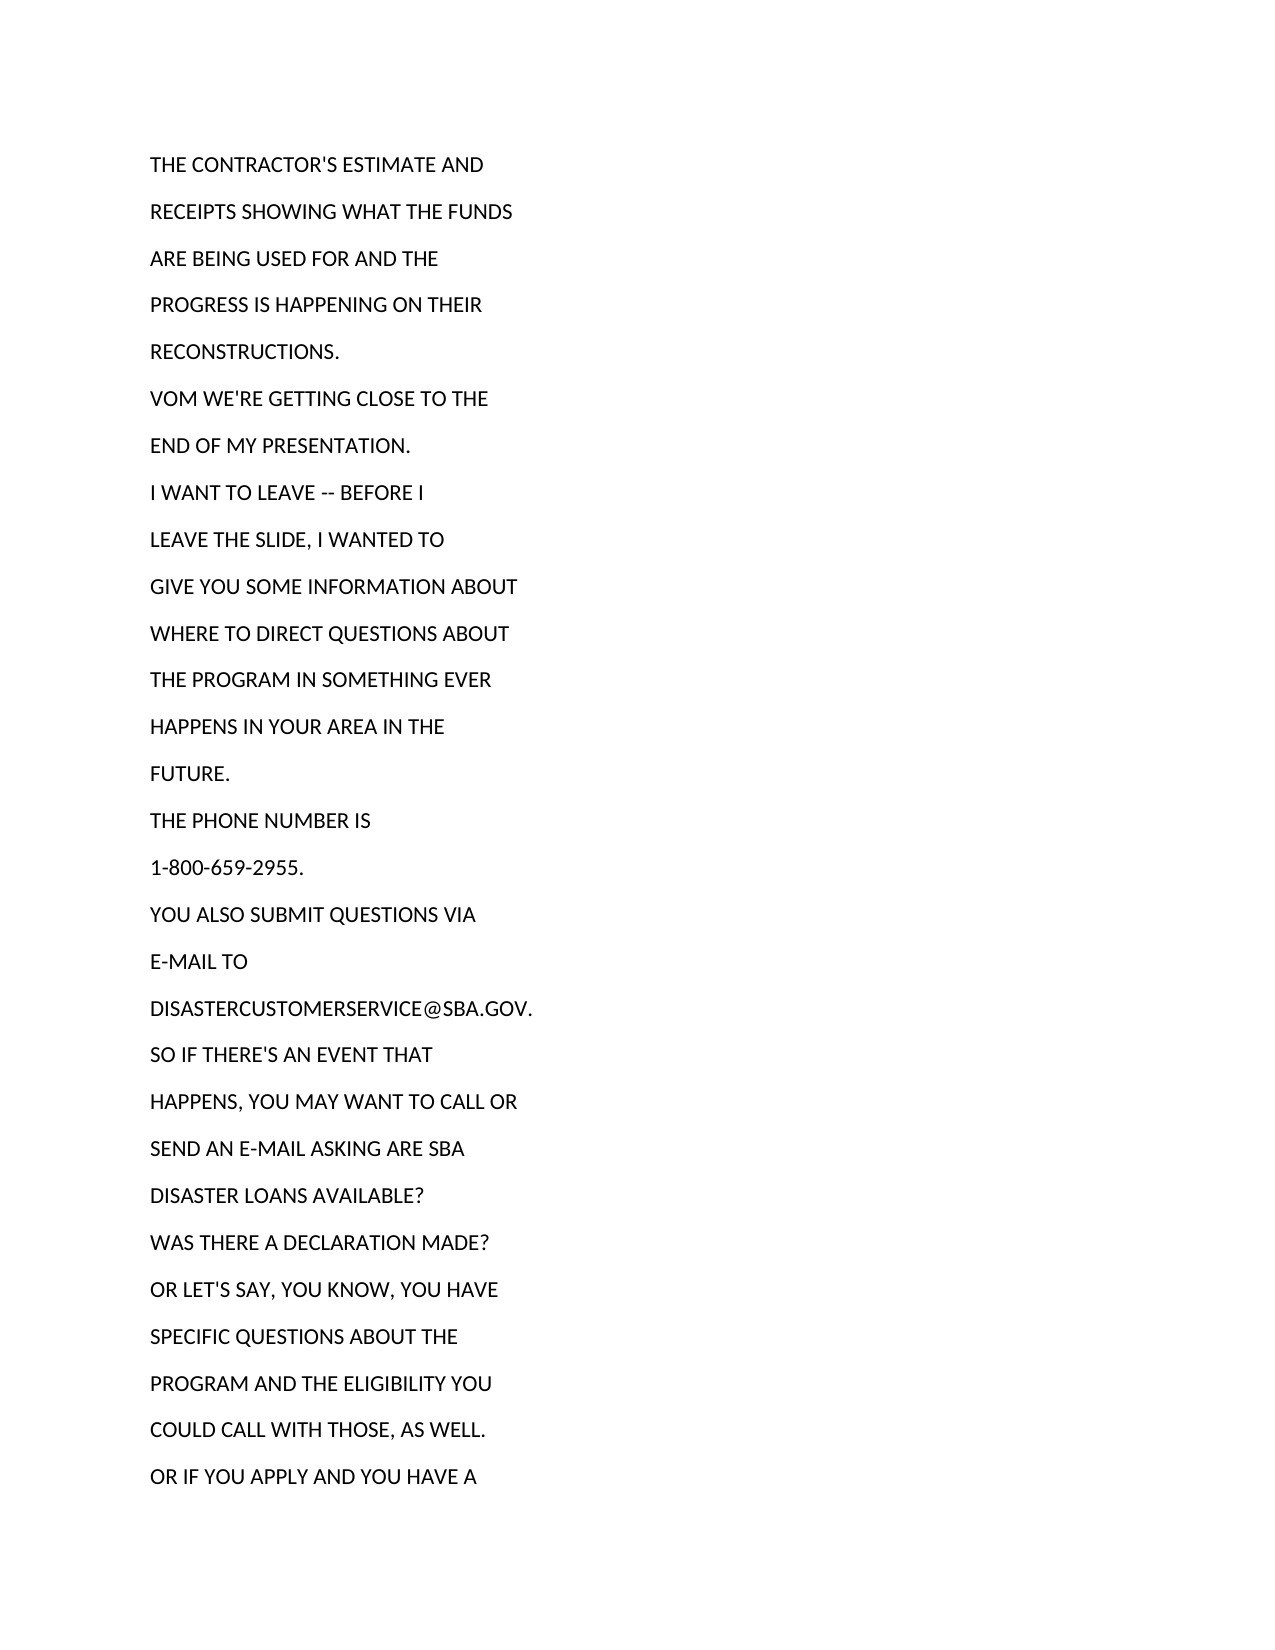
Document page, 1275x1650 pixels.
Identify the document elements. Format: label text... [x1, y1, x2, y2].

text OR IF YOU APPLY AND YOU HAVE A [150, 1462, 1125, 1491]
text SEND AN E-MAIL ASKING ARE SBA [150, 1134, 1125, 1162]
text DISASTERCUSTOMERSERVICE@SBA.GOV. [150, 994, 1125, 1022]
text WHERE TO DIRECT QUESTIONS ABOUT [150, 619, 1125, 647]
text FUTURE. [150, 759, 1125, 787]
text LEAVE THE SLIDE, I WANTED TO [150, 525, 1125, 553]
text OR LET'S SAY, YOU KNOW, YOU HAVE [150, 1275, 1125, 1303]
text RECONSTRUCTIONS. [150, 337, 1125, 366]
text 1-800-659-2955. [150, 853, 1125, 881]
text SPECIFIC QUESTIONS ABOUT THE [150, 1322, 1125, 1350]
text COULD CALL WITH THOSE, AS WELL. [150, 1416, 1125, 1444]
text RECEIPTS SHOWING WHAT THE FUNDS [150, 197, 1125, 225]
text GIVE YOU SOME INFORMATION ABOUT [150, 572, 1125, 600]
text DISASTER LOANS AVAILABLE? [150, 1181, 1125, 1209]
text SO IF THERE'S AN EVENT THAT [150, 1041, 1125, 1069]
text E-MAIL TO [150, 947, 1125, 975]
text HAPPENS IN YOUR AREA IN THE [150, 712, 1125, 741]
text PROGRESS IS HAPPENING ON THEIR [150, 291, 1125, 319]
text THE CONTRACTOR'S ESTIMATE AND [150, 150, 1125, 178]
text HAPPENS, YOU MAY WANT TO CALL OR [150, 1087, 1125, 1116]
text THE PHONE NUMBER IS [150, 806, 1125, 834]
text WAS THERE A DECLARATION MADE? [150, 1228, 1125, 1256]
text VOM WE'RE GETTING CLOSE TO THE [150, 384, 1125, 412]
text YOU ALSO SUBMIT QUESTIONS VIA [150, 900, 1125, 928]
text END OF MY PRESENTATION. [150, 431, 1125, 459]
text PROGRAM AND THE ELIGIBILITY YOU [150, 1369, 1125, 1397]
text I WANT TO LEAVE -- BEFORE I [150, 478, 1125, 506]
text ARE BEING USED FOR AND THE [150, 244, 1125, 272]
text THE PROGRAM IN SOMETHING EVER [150, 666, 1125, 694]
